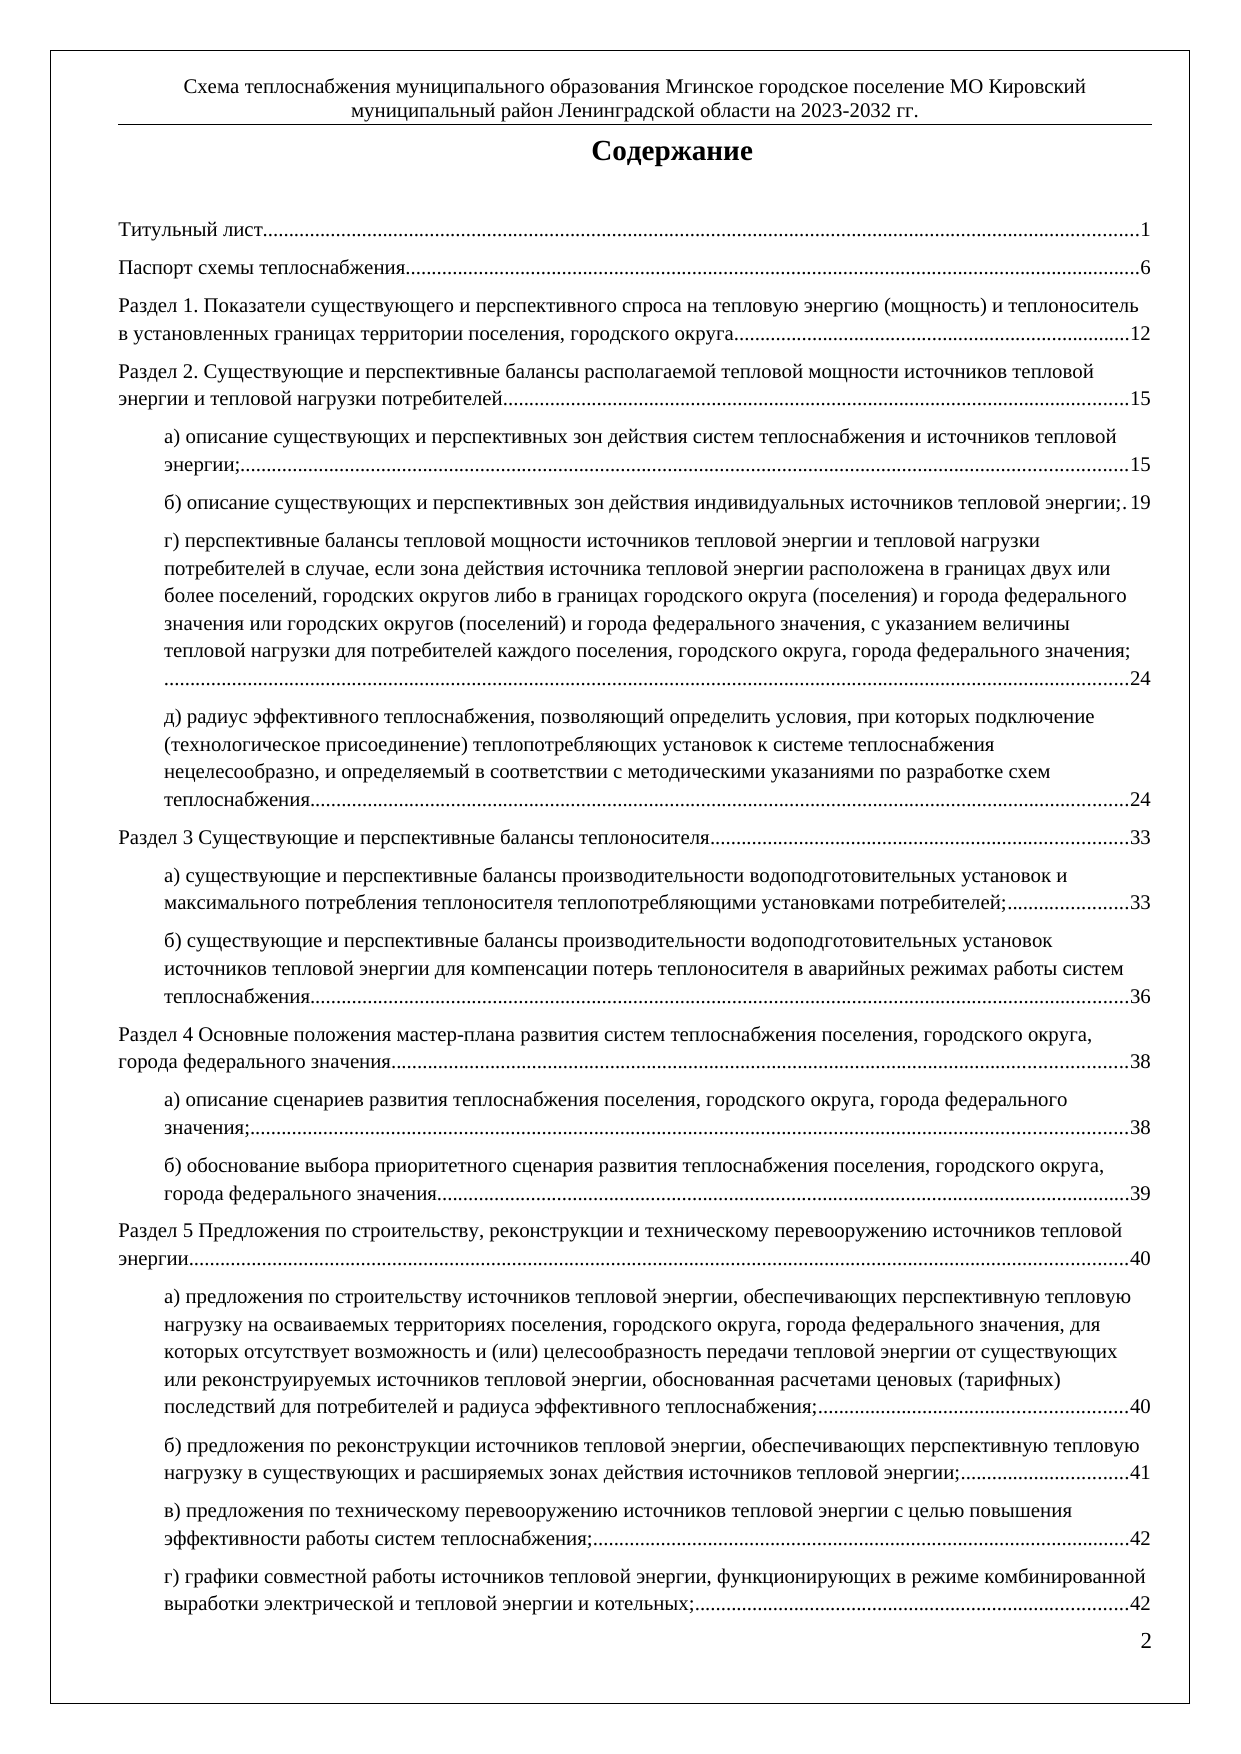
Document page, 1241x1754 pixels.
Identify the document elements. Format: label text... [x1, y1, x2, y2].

text Содержание [118, 133, 1152, 166]
